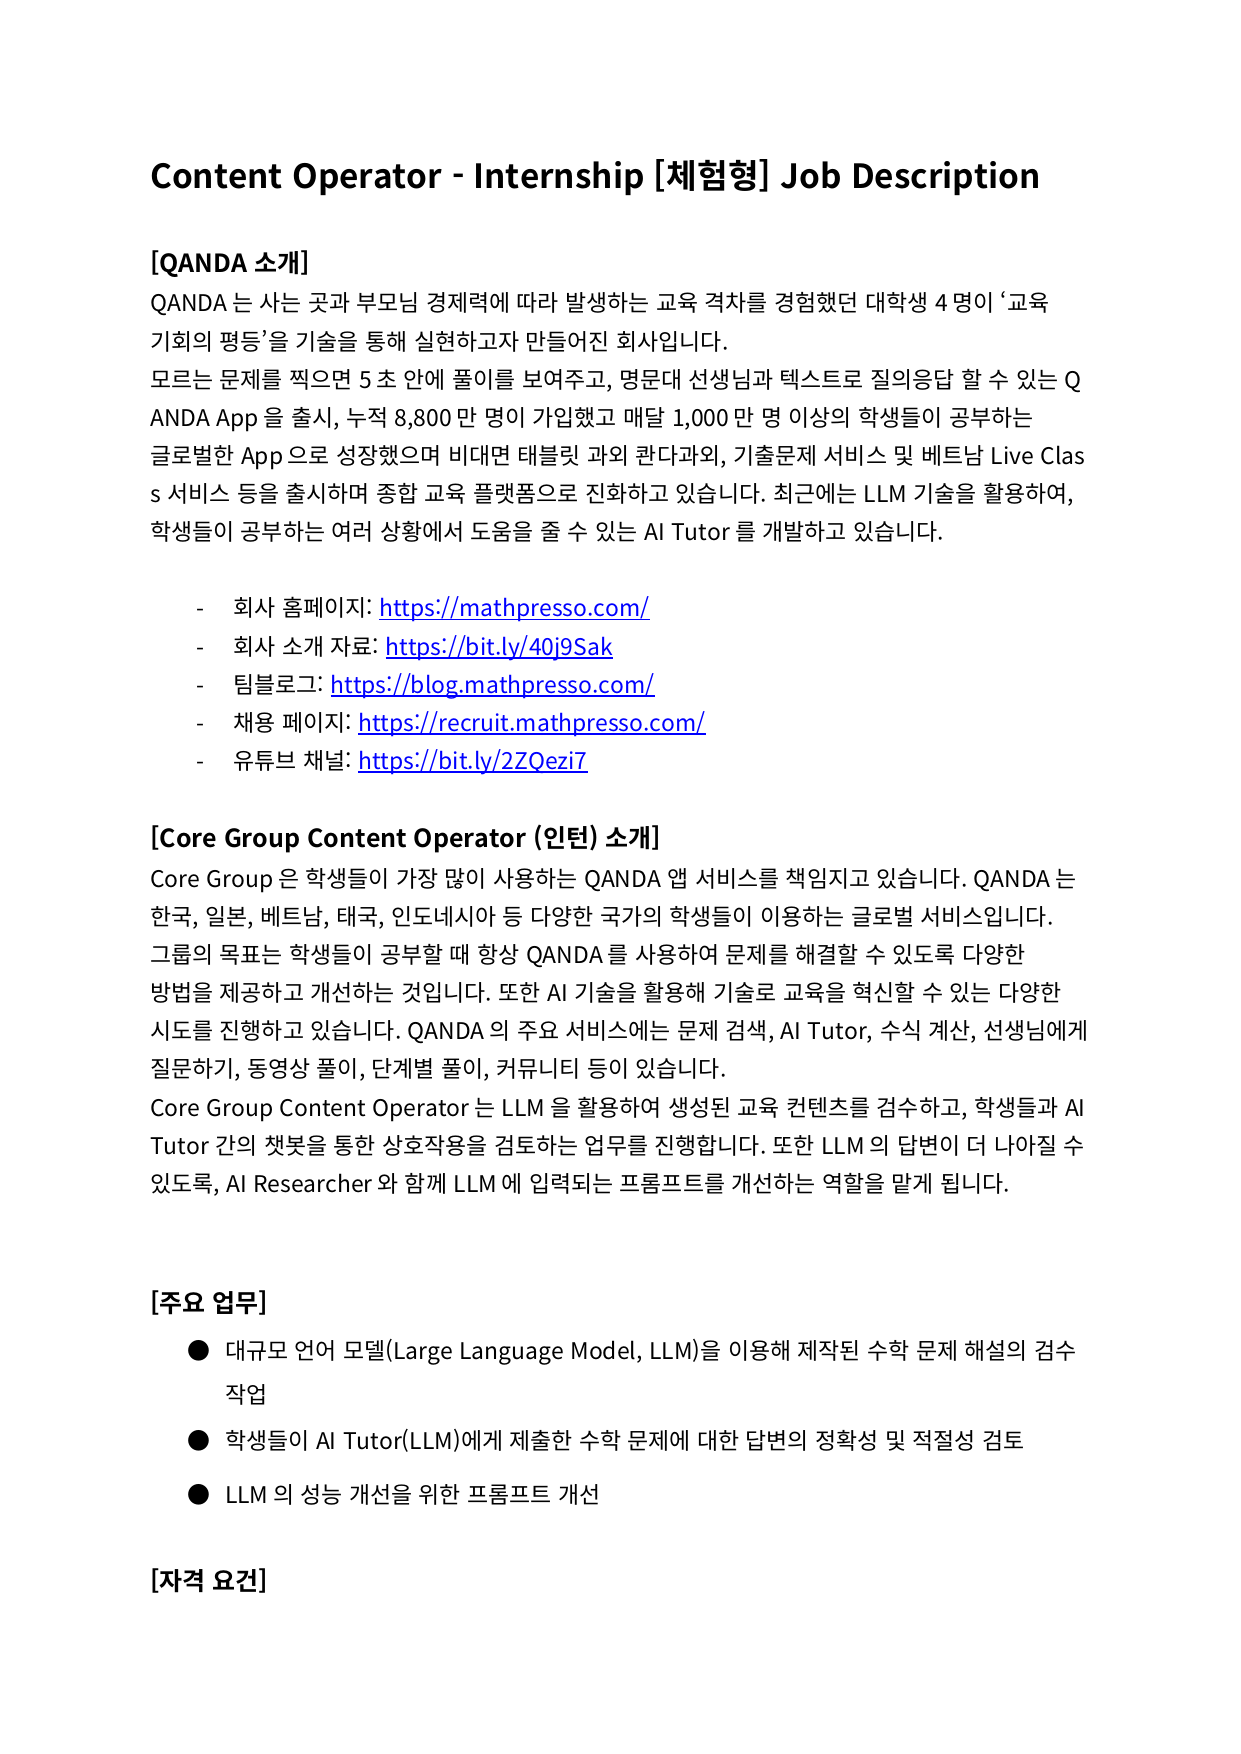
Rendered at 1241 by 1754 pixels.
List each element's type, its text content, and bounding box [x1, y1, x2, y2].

list https://mathpresso.com/ [196, 590, 1090, 623]
text Content Operator [150, 150, 1090, 198]
list https://recruit.mathpresso.com/ [196, 704, 1090, 738]
list https://bit.ly/40j9Sak [196, 628, 1090, 662]
text 모르는 문제를 찍으면 5초 안에 풀이를 보여주고, 명문대 선생님과 텍스트로 질의응답 할 수 있는 QANDA App을 출시, 누적 8,800만 명이 가입했고 매달 1,000만 명 이상의 학생들이 공부하는 글로벌한 App으로 성장했으며 비대면 태블릿 과외 콴다과외, 기출문제 서비스 및 베트남 Live Class 서비스 등을 출시하며 종합 교육 플랫폼으로 진화하고 있습니다. 최근에는 LLM 기술을 활용하여, 학생들이 공부하는 여러 상황에서 도움을 줄 수 있는 AI Tutor를 개발하고 있습니다. [150, 361, 1090, 547]
list https://blog.mathpresso.com/ [196, 666, 1090, 700]
list https://bit.ly/2ZQezi7 [196, 743, 1090, 776]
